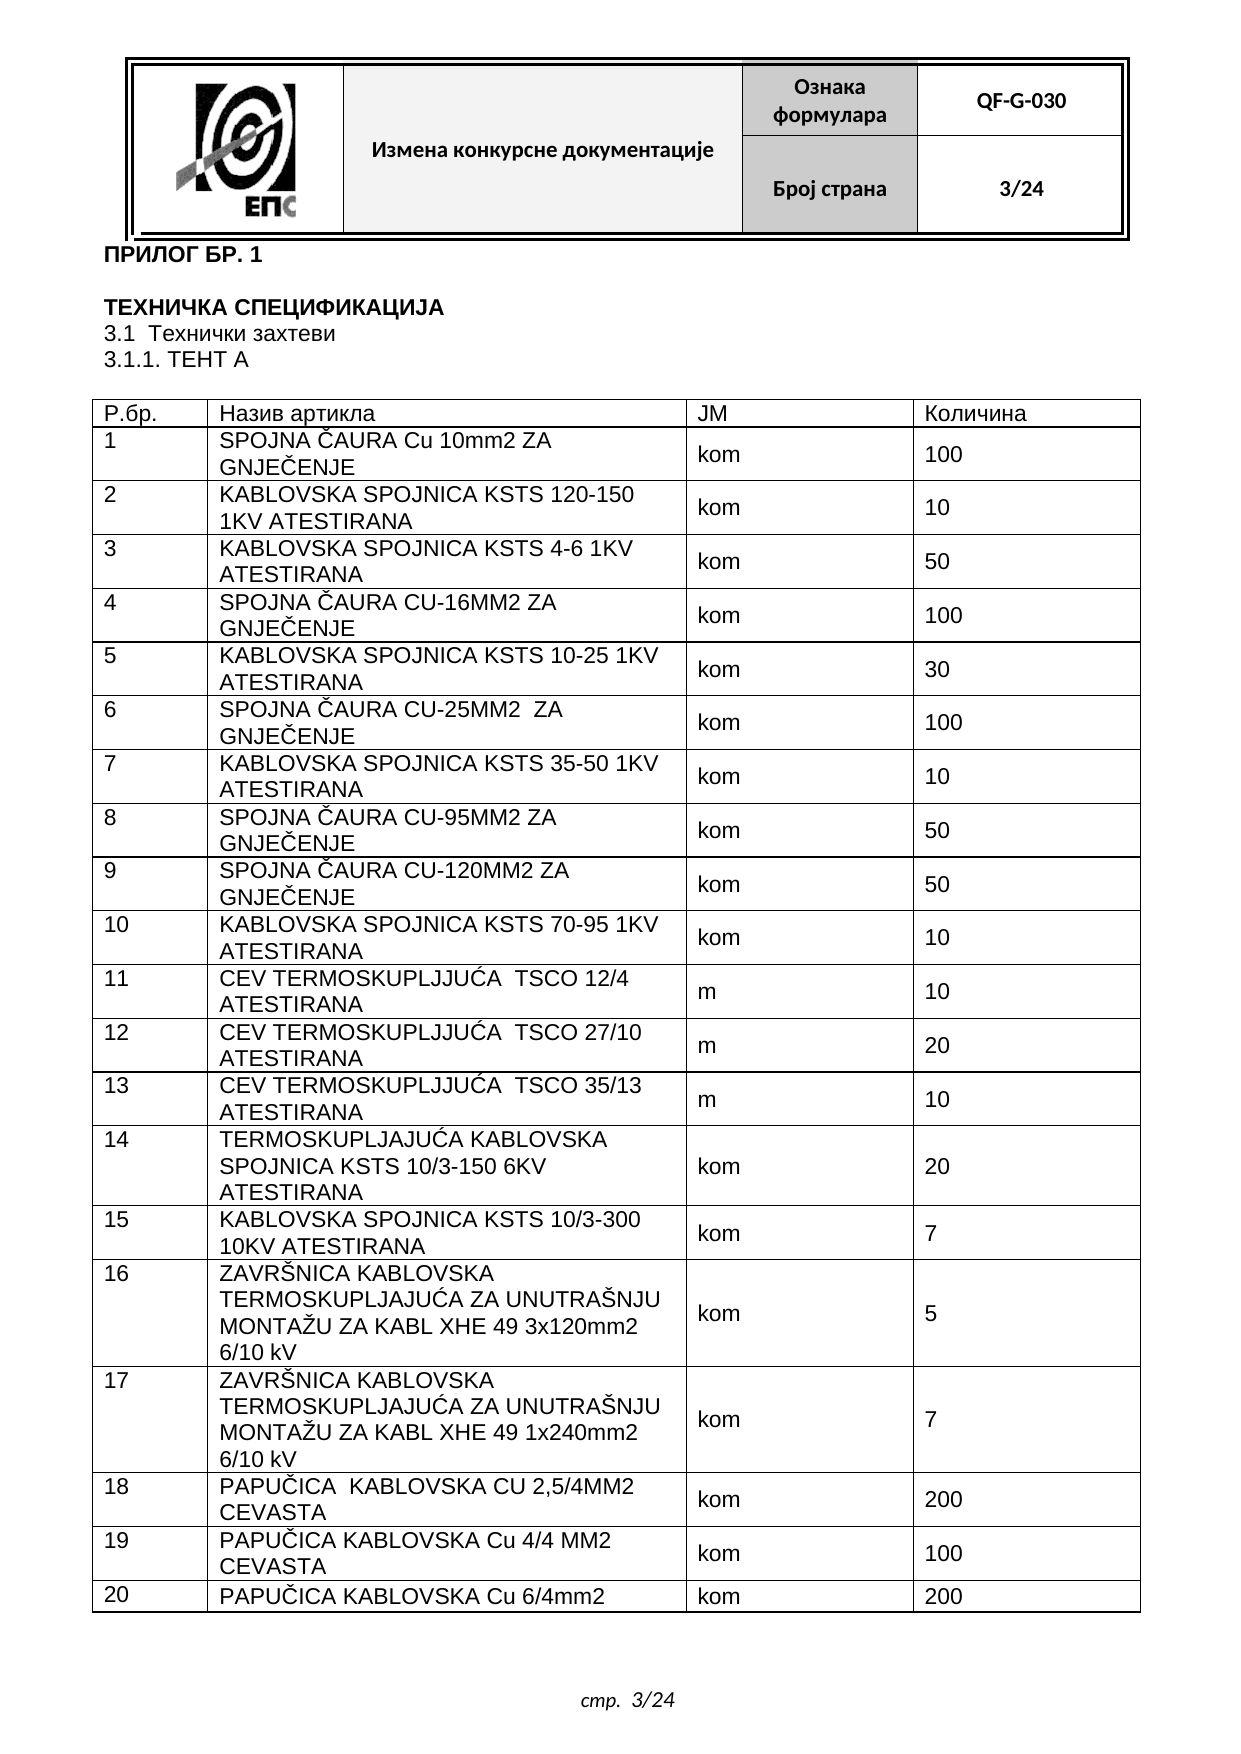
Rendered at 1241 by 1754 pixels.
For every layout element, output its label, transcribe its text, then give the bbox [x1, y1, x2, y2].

table_cell 100 [914, 1527, 1140, 1579]
table_cell KABLOVSKA SPOJNICA KSTS 70-95 1KV ATESTIRANA [208, 911, 686, 964]
table_cell kom [687, 1473, 913, 1526]
table_cell 3 [93, 535, 207, 588]
table_cell 10 [914, 750, 1140, 803]
table_cell SPOJNA ČAURA CU-16MM2 ZA GNJEČENJE [208, 589, 686, 641]
table_cell PAPUČICA KABLOVSKA Cu 4/4 MM2 CEVASTA [208, 1527, 686, 1579]
table_cell KABLOVSKA SPOJNICA KSTS 4-6 1KV ATESTIRANA [208, 535, 686, 588]
table_cell 30 [914, 643, 1140, 695]
table_cell 100 [914, 428, 1140, 480]
table_cell 50 [914, 858, 1140, 910]
table_cell 10 [914, 481, 1140, 534]
table_cell kom [687, 911, 913, 964]
table_header Количина [914, 400, 1140, 426]
text 3.1.1. TEНT A [103, 346, 1151, 373]
table_cell 6 [93, 696, 207, 749]
table_cell 5 [93, 643, 207, 695]
table_cell 20 [914, 1019, 1140, 1071]
table_cell KABLOVSKA SPOJNICA KSTS 35-50 1KV ATESTIRANA [208, 750, 686, 803]
table_cell 7 [914, 1367, 1140, 1472]
table_cell kom [687, 1367, 913, 1472]
table_cell 10 [93, 911, 207, 964]
table_cell 20 [914, 1126, 1140, 1205]
table_cell 10 [914, 911, 1140, 964]
table_cell 7 [93, 750, 207, 803]
table_cell 11 [93, 965, 207, 1018]
text 3.1 Технички захтеви [103, 320, 1151, 346]
table_cell kom [687, 589, 913, 641]
table_cell 100 [914, 696, 1140, 749]
table_cell 8 [93, 804, 207, 856]
table_cell 12 [93, 1019, 207, 1071]
table_cell kom [687, 1260, 913, 1366]
table_cell 4 [93, 589, 207, 641]
table_cell SPOJNA ČAURA CU-25MM2 ZA GNJEČENJE [208, 696, 686, 749]
table_header ЈМ [687, 400, 913, 426]
table_cell PAPUČICA KABLOVSKA CU 2,5/4MM2 CEVASTA [208, 1473, 686, 1526]
table_cell 9 [93, 858, 207, 910]
table_cell kom [687, 535, 913, 588]
table_cell SPOJNA ČAURA CU-95MM2 ZA GNJEČENJE [208, 804, 686, 856]
table_cell 50 [914, 804, 1140, 856]
table_cell 1 [93, 428, 207, 480]
table_cell 200 [914, 1581, 1140, 1611]
table_cell SPOJNA ČAURA CU-120MM2 ZA GNJEČENJE [208, 858, 686, 910]
table_header Р.бр. [93, 400, 207, 426]
table_cell ZAVRŠNICA KABLOVSKA TERMOSKUPLJAJUĆA ZA UNUTRAŠNJU MONTAŽU ZA KABL XHE 49 1x240mm2 6/10 kV [208, 1367, 686, 1472]
table_cell kom [687, 858, 913, 910]
table_cell CEV TERMOSKUPLJJUĆA TSCO 35/13 ATESTIRANA [208, 1073, 686, 1125]
table_cell kom [687, 643, 913, 695]
table_cell kom [687, 1527, 913, 1579]
table_cell 10 [914, 965, 1140, 1018]
table_cell CEV TERMOSKUPLJJUĆA TSCO 27/10 ATESTIRANA [208, 1019, 686, 1071]
table_cell 15 [93, 1206, 207, 1259]
table_cell 14 [93, 1126, 207, 1205]
table_cell 200 [914, 1473, 1140, 1526]
table_cell 5 [914, 1260, 1140, 1366]
table_cell kom [687, 750, 913, 803]
table_cell kom [687, 1206, 913, 1259]
table_cell KABLOVSKA SPOJNICA KSTS 10-25 1KV ATESTIRANA [208, 643, 686, 695]
table_cell 100 [914, 589, 1140, 641]
table_cell 19 [93, 1527, 207, 1579]
table_cell KABLOVSKA SPOJNICA KSTS 10/3-300 10KV ATESTIRANA [208, 1206, 686, 1259]
table_cell 2 [93, 481, 207, 534]
table_cell PAPUČICA KABLOVSKA Cu 6/4mm2 CEVASTA [208, 1581, 686, 1611]
table_cell 18 [93, 1473, 207, 1526]
table_cell kom [687, 1126, 913, 1205]
table_cell kom [687, 696, 913, 749]
table_cell m [687, 965, 913, 1018]
table_cell kom [687, 481, 913, 534]
table_cell 16 [93, 1260, 207, 1366]
table_cell kom [687, 428, 913, 480]
table_cell ZAVRŠNICA KABLOVSKA TERMOSKUPLJAJUĆA ZA UNUTRAŠNJU MONTAŽU ZA KABL XHE 49 3x120mm2 6/10 kV [208, 1260, 686, 1366]
table_cell m [687, 1019, 913, 1071]
table_cell 10 [914, 1073, 1140, 1125]
table_cell TERMOSKUPLJAJUĆA KABLOVSKA SPOJNICA KSTS 10/3-150 6KV ATESTIRANA [208, 1126, 686, 1205]
table_cell 20 [93, 1581, 207, 1611]
table_cell kom [687, 1581, 913, 1611]
table_cell CEV TERMOSKUPLJJUĆA TSCO 12/4 ATESTIRANA [208, 965, 686, 1018]
table_header Назив артикла [208, 400, 686, 426]
table_cell SPOJNA ČAURA Cu 10mm2 ZA GNJEČENJE [208, 428, 686, 480]
table_cell KABLOVSKA SPOJNICA KSTS 120-150 1KV ATESTIRANA [208, 481, 686, 534]
table_cell 17 [93, 1367, 207, 1472]
table_cell kom [687, 804, 913, 856]
table_cell 50 [914, 535, 1140, 588]
text ТЕХНИЧКА СПЕЦИФИКАЦИЈА [103, 294, 1151, 320]
text ПРИЛOГ БР. 1 [103, 185, 1151, 267]
table_cell 13 [93, 1073, 207, 1125]
table_cell m [687, 1073, 913, 1125]
table_cell 7 [914, 1206, 1140, 1259]
